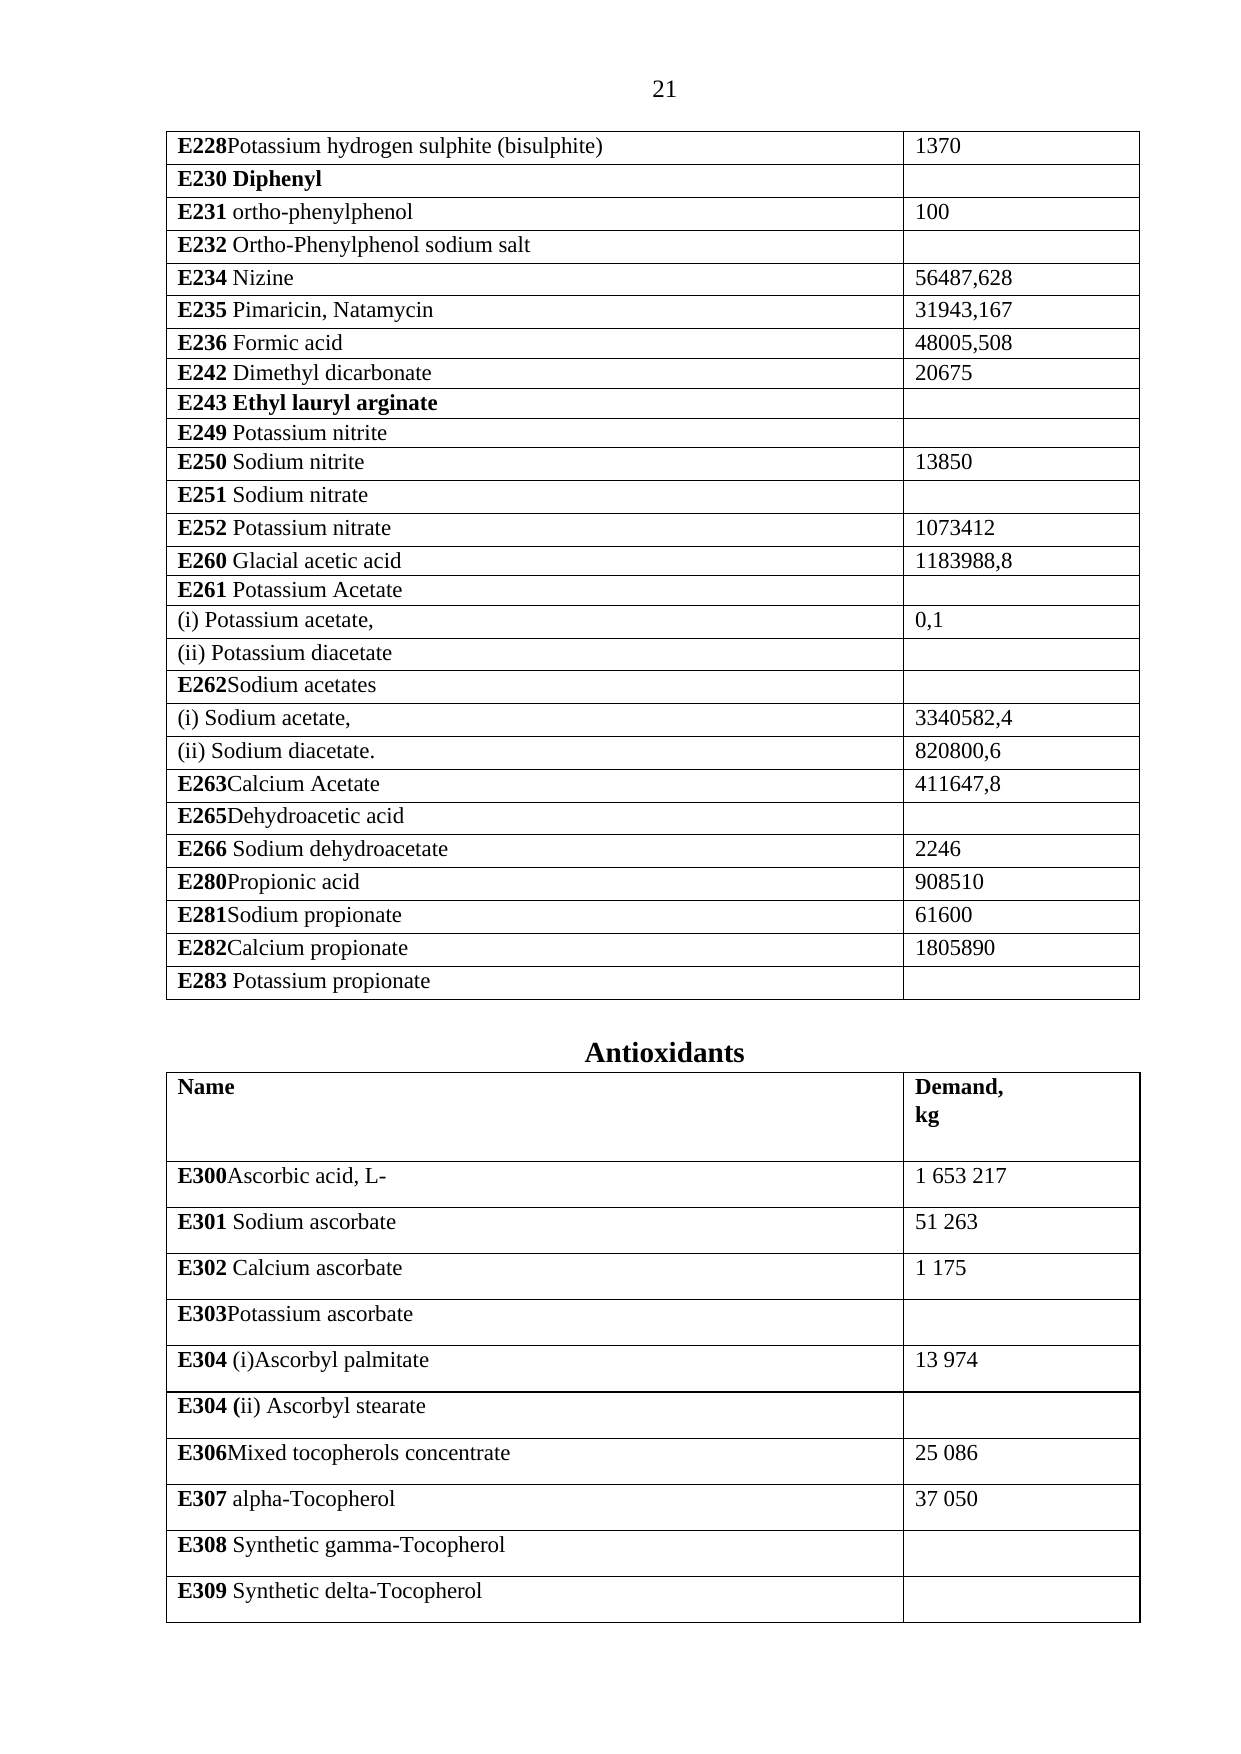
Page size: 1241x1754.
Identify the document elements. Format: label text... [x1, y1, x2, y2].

table_cell 1183988,8 [904, 547, 1139, 575]
table_cell (ii) Potassium diacetate [167, 639, 903, 670]
table_cell E235 Pimaricin, Natamycin [167, 296, 903, 328]
table_cell 56487,628 [904, 264, 1139, 295]
table_cell E308 Synthetic gamma-Tocopherol [167, 1531, 903, 1576]
table_header Name [167, 1073, 903, 1161]
table_cell [904, 967, 1139, 998]
table_cell [904, 576, 1139, 605]
table_cell [904, 481, 1139, 513]
table_cell E304 (i)Ascorbyl palmitate [167, 1346, 903, 1391]
table_cell 48005,508 [904, 329, 1139, 358]
table_cell [904, 231, 1139, 262]
table_cell 13 974 [904, 1346, 1139, 1391]
table_cell E262Sodium acetates [167, 671, 903, 703]
table_cell 31943,167 [904, 296, 1139, 328]
table_cell 13850 [904, 448, 1139, 480]
table_cell E303Potassium ascorbate [167, 1300, 903, 1345]
table_cell 1805890 [904, 934, 1139, 966]
table_cell 1 653 217 [904, 1162, 1139, 1207]
table_cell E280Propionic acid [167, 868, 903, 900]
table_cell E260 Glacial acetic acid [167, 547, 903, 575]
table_cell E228Potassium hydrogen sulphite (bisulphite) [167, 132, 903, 164]
text Antioxidants [177, 1036, 1152, 1069]
table_cell 37 050 [904, 1485, 1139, 1530]
table_cell E266 Sodium dehydroacetate [167, 835, 903, 867]
table_cell E243 Ethyl lauryl arginate [167, 389, 903, 418]
table_cell E252 Potassium nitrate [167, 514, 903, 546]
table_cell [904, 1577, 1139, 1622]
table_cell E283 Potassium propionate [167, 967, 903, 998]
table_cell E309 Synthetic delta-Tocopherol [167, 1577, 903, 1622]
table_cell 908510 [904, 868, 1139, 900]
table_cell (ii) Sodium diacetate. [167, 737, 903, 769]
table_cell E250 Sodium nitrite [167, 448, 903, 480]
table_cell [904, 671, 1139, 703]
table_cell E251 Sodium nitrate [167, 481, 903, 513]
table_cell E306Mixed tocopherols concentrate [167, 1439, 903, 1484]
table_cell E242 Dimethyl dicarbonate [167, 359, 903, 388]
table_cell E301 Sodium ascorbate [167, 1208, 903, 1253]
table_cell 2246 [904, 835, 1139, 867]
table_cell E307 alpha-Tocopherol [167, 1485, 903, 1530]
table_cell E234 Nizine [167, 264, 903, 295]
table_cell E281Sodium propionate [167, 901, 903, 933]
table_cell [904, 1300, 1139, 1345]
table_cell 411647,8 [904, 770, 1139, 802]
table_cell 820800,6 [904, 737, 1139, 769]
table_header Demand, kg [904, 1073, 1139, 1161]
table_cell E263Calcium Acetate [167, 770, 903, 802]
table_cell [904, 1531, 1139, 1576]
table_cell (i) Sodium acetate, [167, 704, 903, 736]
table_cell 3340582,4 [904, 704, 1139, 736]
table_cell 1073412 [904, 514, 1139, 546]
table_cell E261 Potassium Acetate [167, 576, 903, 605]
table_cell 0,1 [904, 606, 1139, 637]
table_cell E265Dehydroacetic acid [167, 803, 903, 834]
table_cell 100 [904, 198, 1139, 230]
table_cell 20675 [904, 359, 1139, 388]
table_cell [904, 1393, 1139, 1438]
table_cell [904, 419, 1139, 447]
table_cell 61600 [904, 901, 1139, 933]
table_cell 25 086 [904, 1439, 1139, 1484]
table_cell E302 Calcium ascorbate [167, 1254, 903, 1299]
table_cell E236 Formic acid [167, 329, 903, 358]
table_cell (i) Potassium acetate, [167, 606, 903, 637]
table_cell E231 ortho-phenylphenol [167, 198, 903, 230]
table_cell 1370 [904, 132, 1139, 164]
table_cell E304 (ii) Ascorbyl stearate [167, 1393, 903, 1438]
table_cell E230 Diphenyl [167, 165, 903, 197]
table_cell 1 175 [904, 1254, 1139, 1299]
table_cell E249 Potassium nitrite [167, 419, 903, 447]
table_cell [904, 803, 1139, 834]
table_cell E282Calcium propionate [167, 934, 903, 966]
table_cell [904, 165, 1139, 197]
table_cell 51 263 [904, 1208, 1139, 1253]
table_cell [904, 389, 1139, 418]
table_cell E300Ascorbic acid, L- [167, 1162, 903, 1207]
table_cell [904, 639, 1139, 670]
table_cell E232 Ortho-Phenylphenol sodium salt [167, 231, 903, 262]
